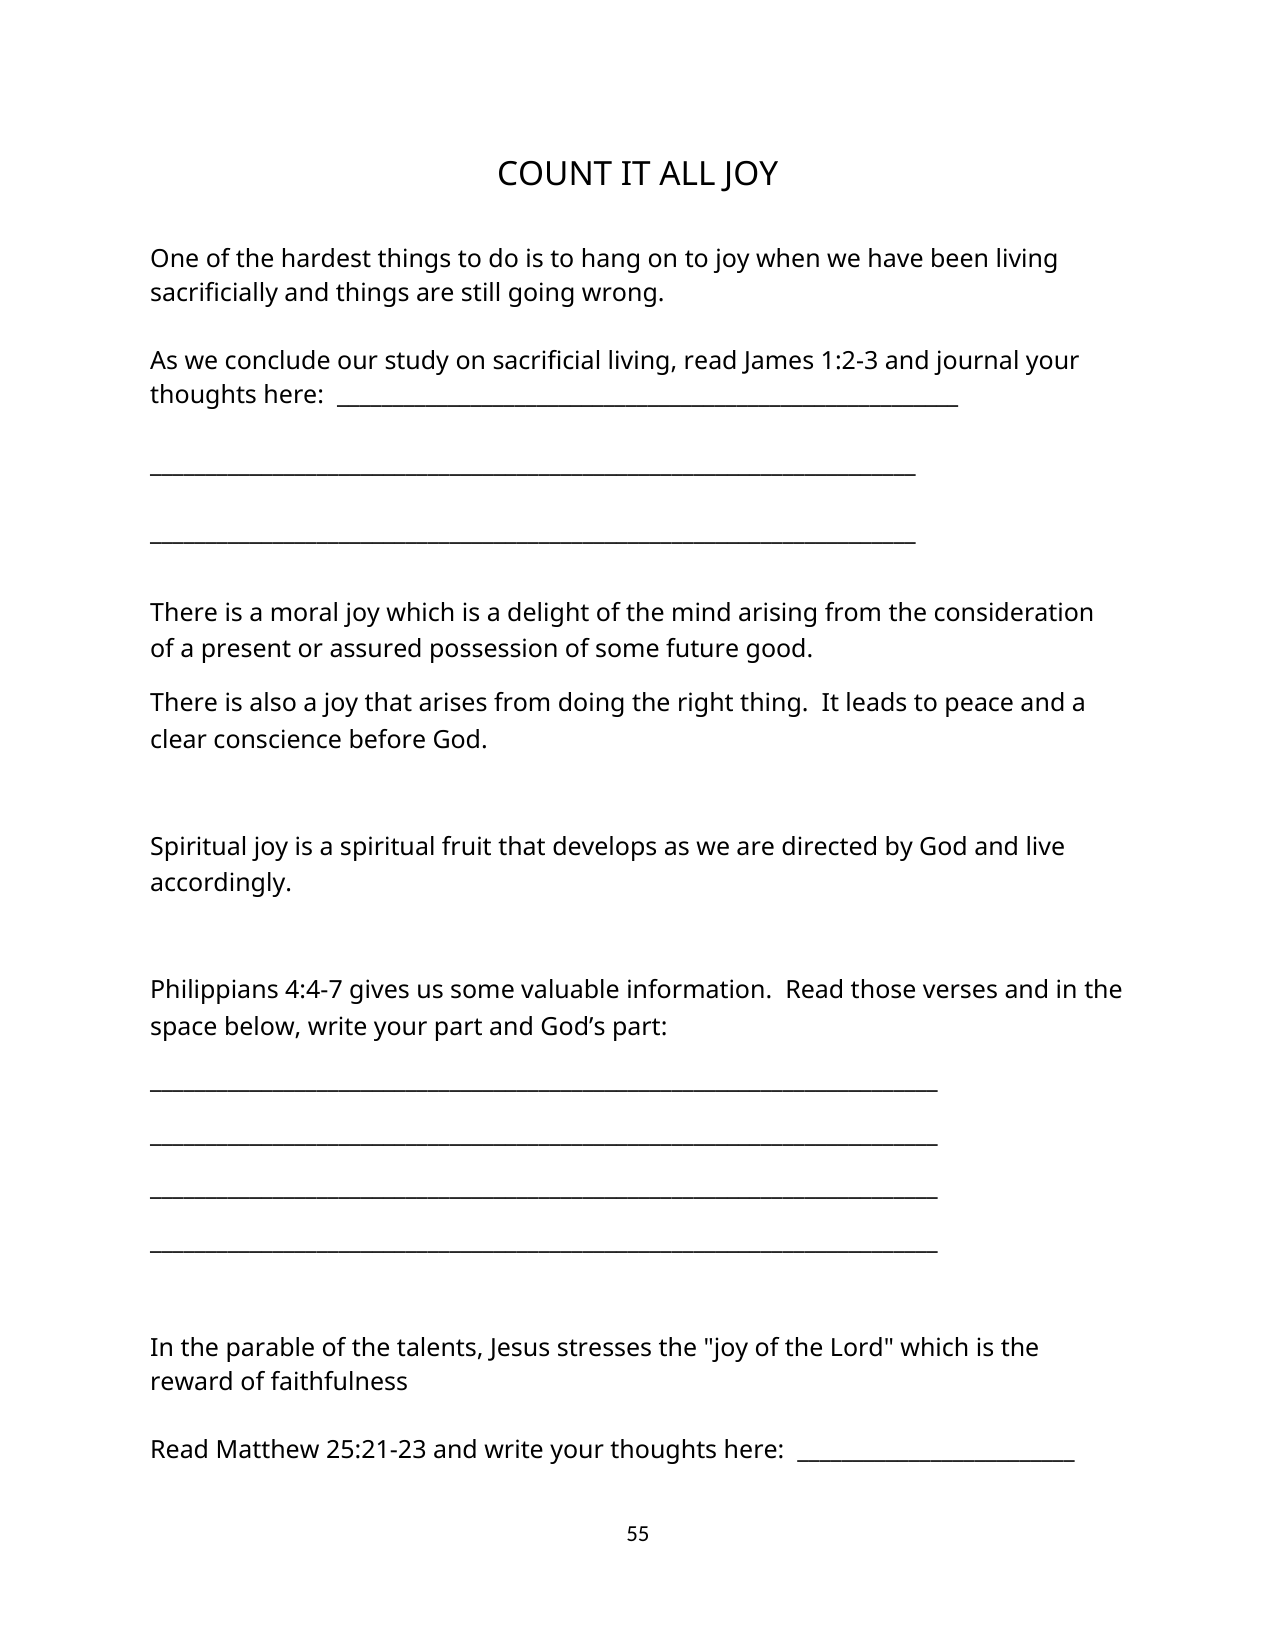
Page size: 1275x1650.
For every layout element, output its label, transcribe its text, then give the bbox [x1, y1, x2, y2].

text In the parable of the talents, Jesus stresses the "joy of the Lord" which is the reward of faithfulness [150, 1329, 1125, 1397]
text As we conclude our study on sacrificial living, read James 1:2-3 and journal your thoughts here: ________________________________________________________ _____________________________________________________________________ _____________________________________________________________________ [150, 343, 1125, 547]
text Philippians 4:4-7 gives us some valuable information. Read those verses and in the space below, write your part and God’s part: [150, 972, 1125, 1043]
text _______________________________________________________________________ [150, 1169, 1125, 1203]
text Spiritual joy is a spiritual fruit that develops as we are directed by God and live accordingly. [150, 828, 1125, 899]
text One of the hardest things to do is to hang on to joy when we have been living sacrificially and things are still going wrong. [150, 241, 1125, 309]
text Read Matthew 25:21-23 and write your thoughts here: _________________________ [150, 1431, 1125, 1465]
text _______________________________________________________________________ [150, 1115, 1125, 1149]
text There is a moral joy which is a delight of the mind arising from the consideration of a present or assured possession of some future good. [150, 594, 1125, 665]
text _______________________________________________________________________ [150, 1062, 1125, 1096]
text _______________________________________________________________________ [150, 1222, 1125, 1256]
text COUNT IT ALL JOY [150, 150, 1125, 195]
text There is also a joy that arises from doing the right thing. It leads to peace and a clear conscience before God. [150, 684, 1125, 755]
